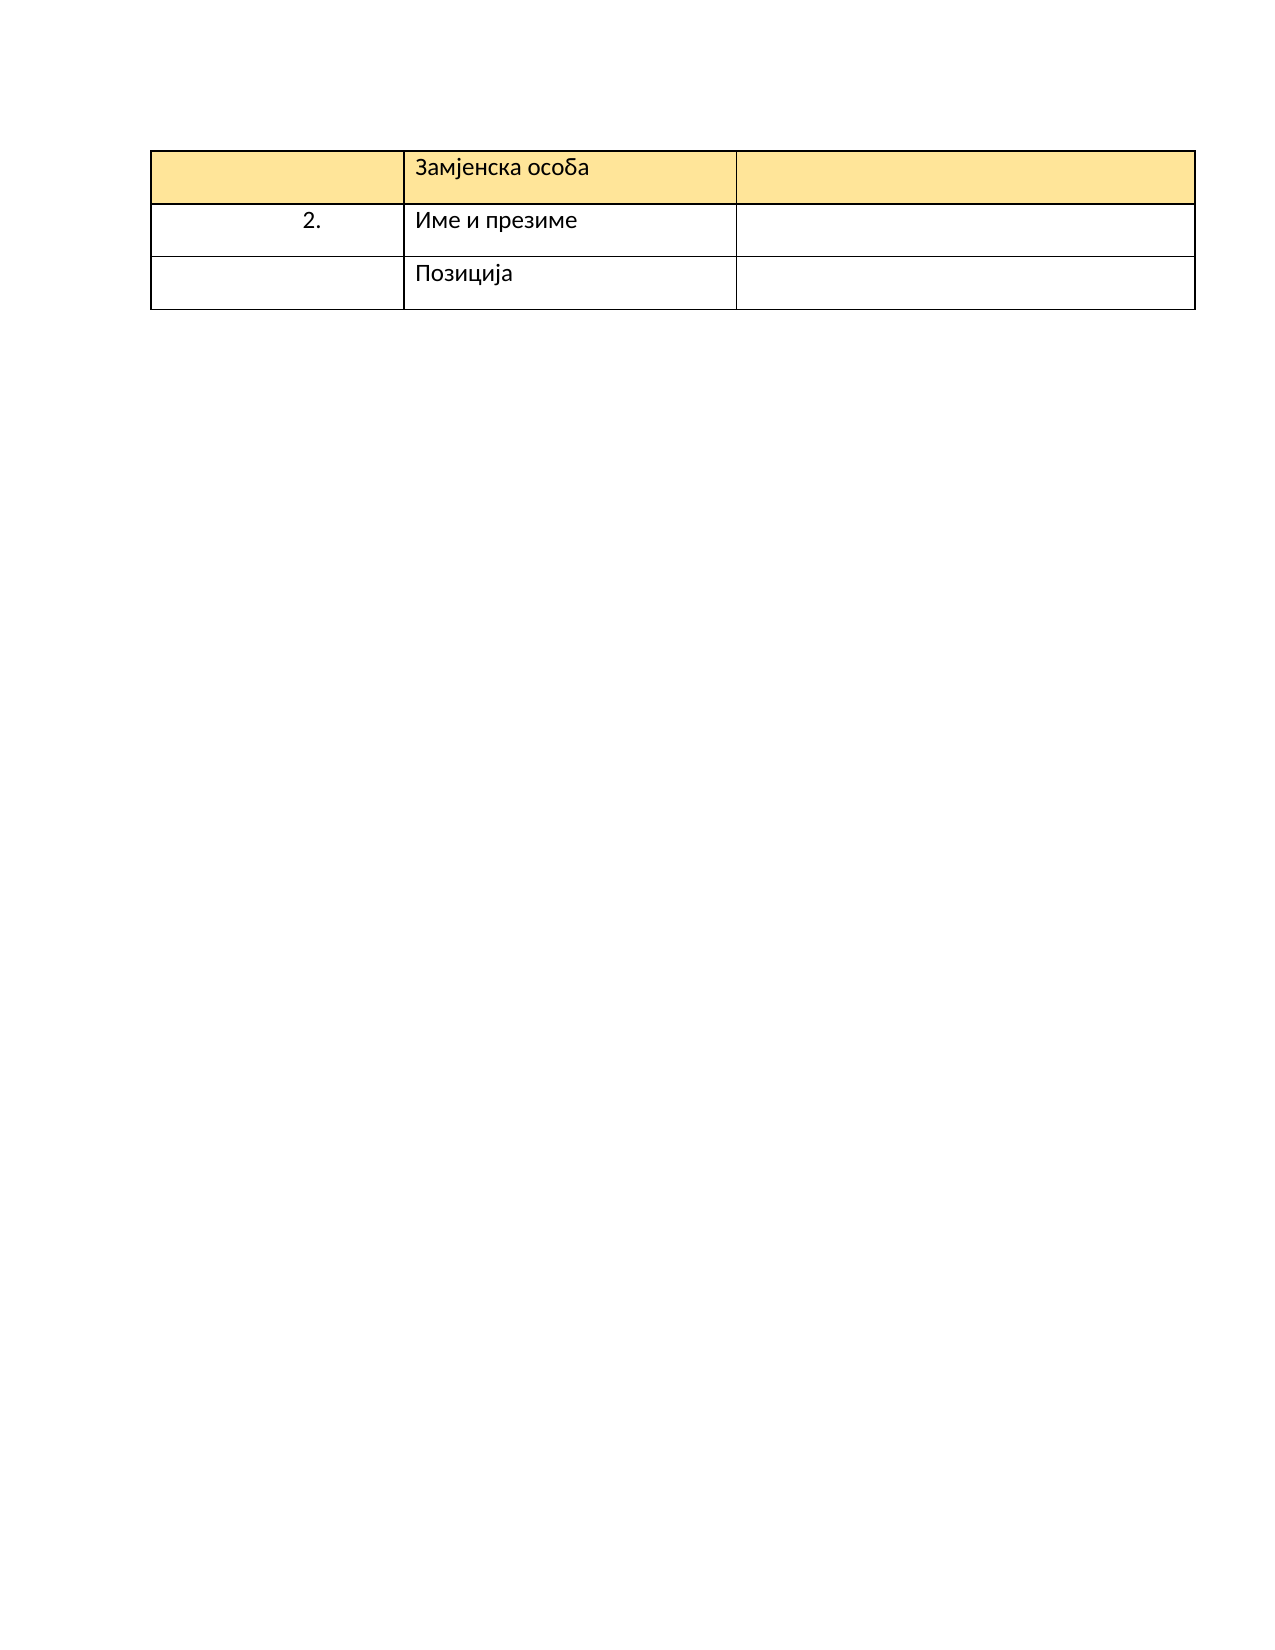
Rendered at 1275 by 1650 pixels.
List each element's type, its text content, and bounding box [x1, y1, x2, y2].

table_cell [152, 152, 403, 203]
table_cell Име и презиме [405, 205, 736, 256]
table_cell [737, 257, 1194, 309]
table_cell [152, 205, 403, 256]
table_cell Замјенска особа [405, 152, 736, 203]
table_cell [737, 205, 1194, 256]
table_cell [737, 152, 1194, 203]
table_cell [152, 257, 403, 309]
table_cell Позиција [405, 257, 736, 309]
